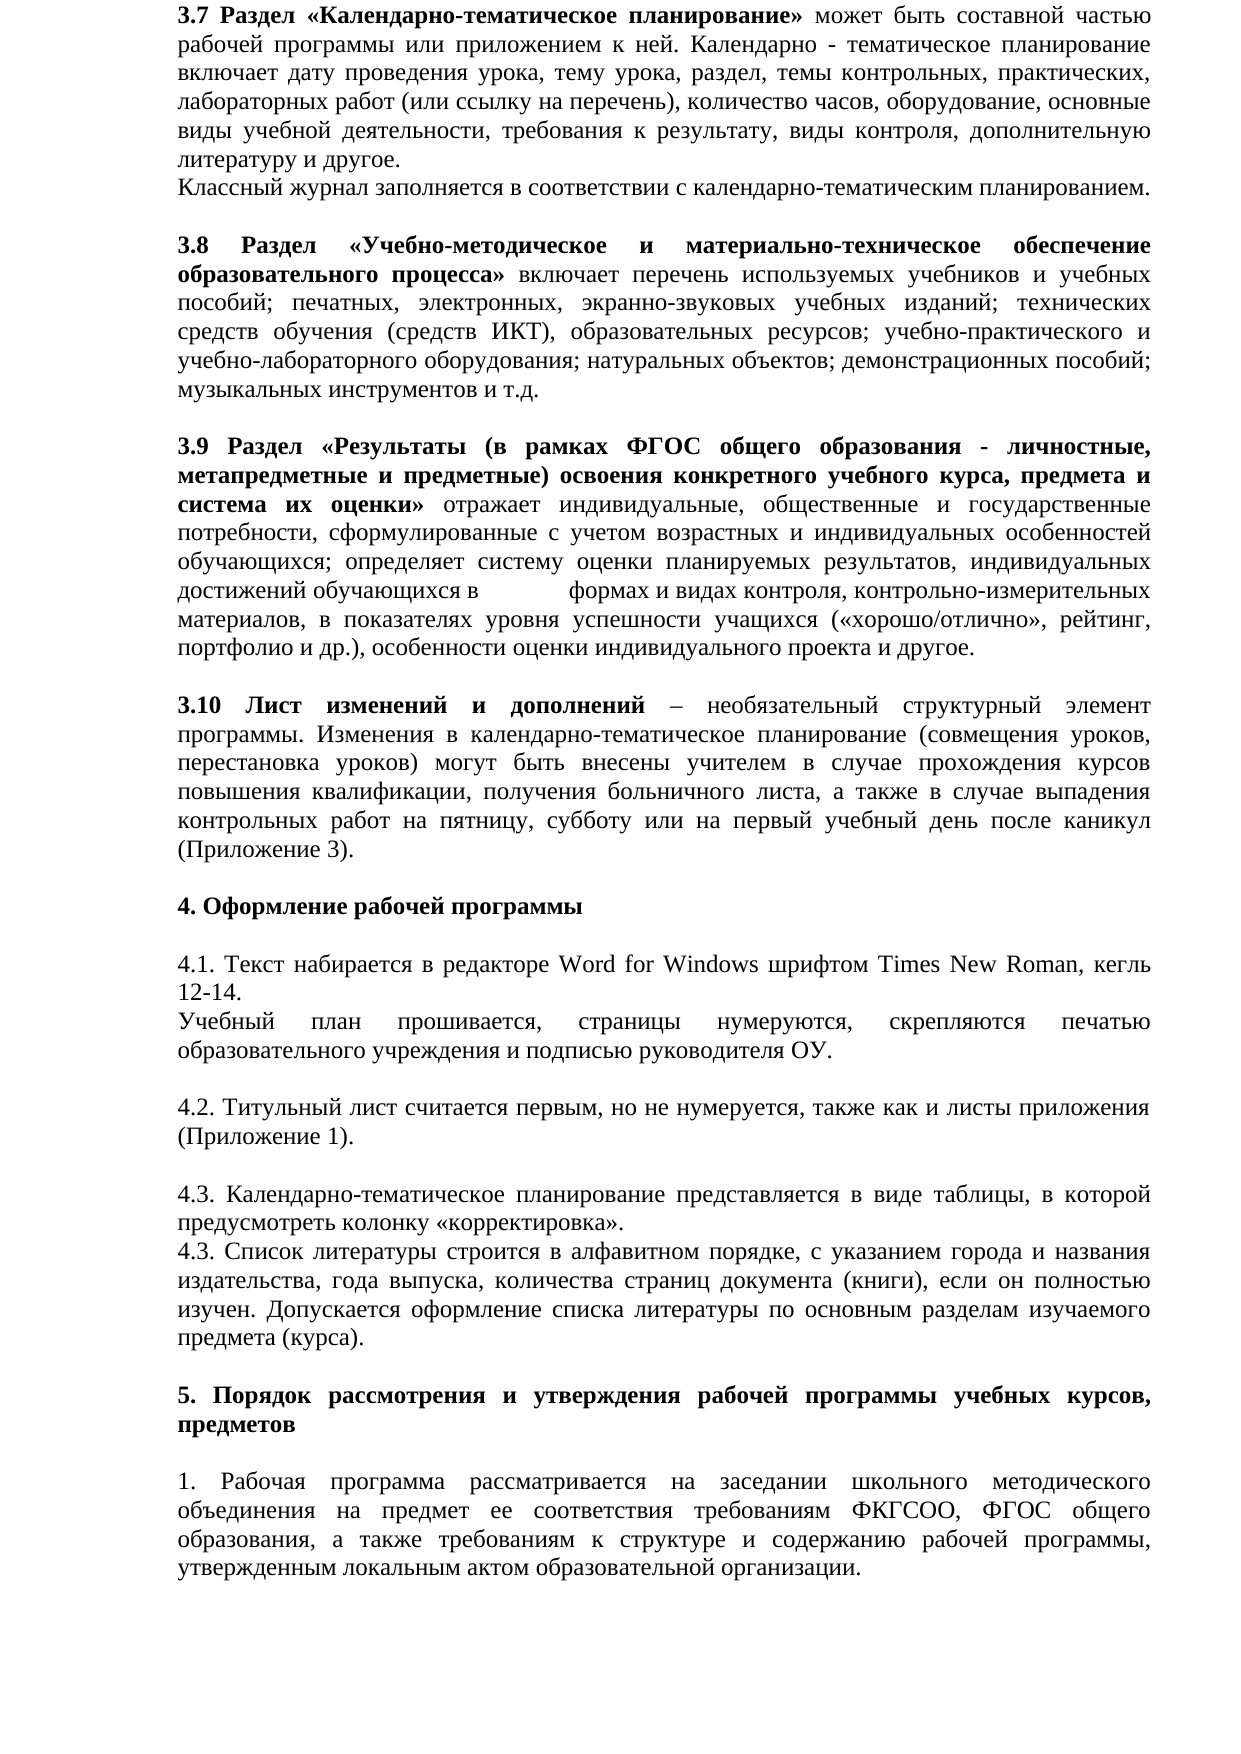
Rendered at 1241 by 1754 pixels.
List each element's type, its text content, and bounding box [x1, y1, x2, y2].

text 3.8 Раздел «Учебно-методическое и материально-техническое обеспечение образовательного процесса» включает перечень используемых учебников и учебных пособий; печатных, электронных, экранно-звуковых учебных изданий; технических средств обучения (средств ИКТ), образовательных ресурсов; учебно-практического и учебно-лабораторного оборудования; натуральных объектов; демонстрационных пособий; музыкальных инструментов и т.д. [177, 230, 1152, 402]
text 4.3. Календарно-тематическое планирование представляется в виде таблицы, в которой предусмотреть колонку «корректировка». [177, 1179, 1152, 1236]
text Учебный план прошивается, страницы нумеруются, скрепляются печатью образовательного учреждения и подписью руководителя ОУ. [177, 1006, 1152, 1064]
text 4.1. Текст набирается в редакторе Word for Windows шрифтом Times New Roman, кегль 12-14. [177, 949, 1152, 1006]
text 4.3. Список литературы строится в алфавитном порядке, с указанием города и названия издательства, года выпуска, количества страниц документа (книги), если он полностью изучен. Допускается оформление списка литературы по основным разделам изучаемого предмета (курса). [177, 1236, 1152, 1351]
text 5. Порядок рассмотрения и утверждения рабочей программы учебных курсов, предметов [177, 1380, 1152, 1437]
text 4. Оформление рабочей программы [177, 891, 1152, 920]
text 1. Рабочая программа рассматривается на заседании школьного методического объединения на предмет ее соответствия требованиям ФКГСОО, ФГОС общего образования, а также требованиям к структуре и содержанию рабочей программы, утвержденным локальным актом образовательной организации. [177, 1466, 1152, 1581]
text Классный журнал заполняется в соответствии с календарно-тематическим планированием. [177, 172, 1152, 201]
text 3.7 Раздел «Календарно-тематическое планирование» может быть составной частью рабочей программы или приложением к ней. Календарно - тематическое планирование включает дату проведения урока, тему урока, раздел, темы контрольных, практических, лабораторных работ (или ссылку на перечень), количество часов, оборудование, основные виды учебной деятельности, требования к результату, виды контроля, дополнительную литературу и другое. [177, 0, 1152, 172]
text 4.2. Титульный лист считается первым, но не нумеруется, также как и листы приложения (Приложение 1). [177, 1092, 1152, 1150]
text 3.10 Лист изменений и дополнений – необязательный структурный элемент программы. Изменения в календарно-тематическое планирование (совмещения уроков, перестановка уроков) могут быть внесены учителем в случае прохождения курсов повышения квалификации, получения больничного листа, а также в случае выпадения контрольных работ на пятницу, субботу или на первый учебный день после каникул (Приложение 3). [177, 690, 1152, 862]
text 3.9 Раздел «Результаты (в рамках ФГОС общего образования - личностные, метапредметные и предметные) освоения конкретного учебного курса, предмета и система их оценки» отражает индивидуальные, общественные и государственные потребности, сформулированные с учетом возрастных и индивидуальных особенностей обучающихся; определяет систему оценки планируемых результатов, индивидуальных достижений обучающихся в формах и видах контроля, контрольно-измерительных материалов, в показателях уровня успешности учащихся («хорошо/отлично», рейтинг, портфолио и др.), особенности оценки индивидуального проекта и другое. [177, 431, 1152, 661]
